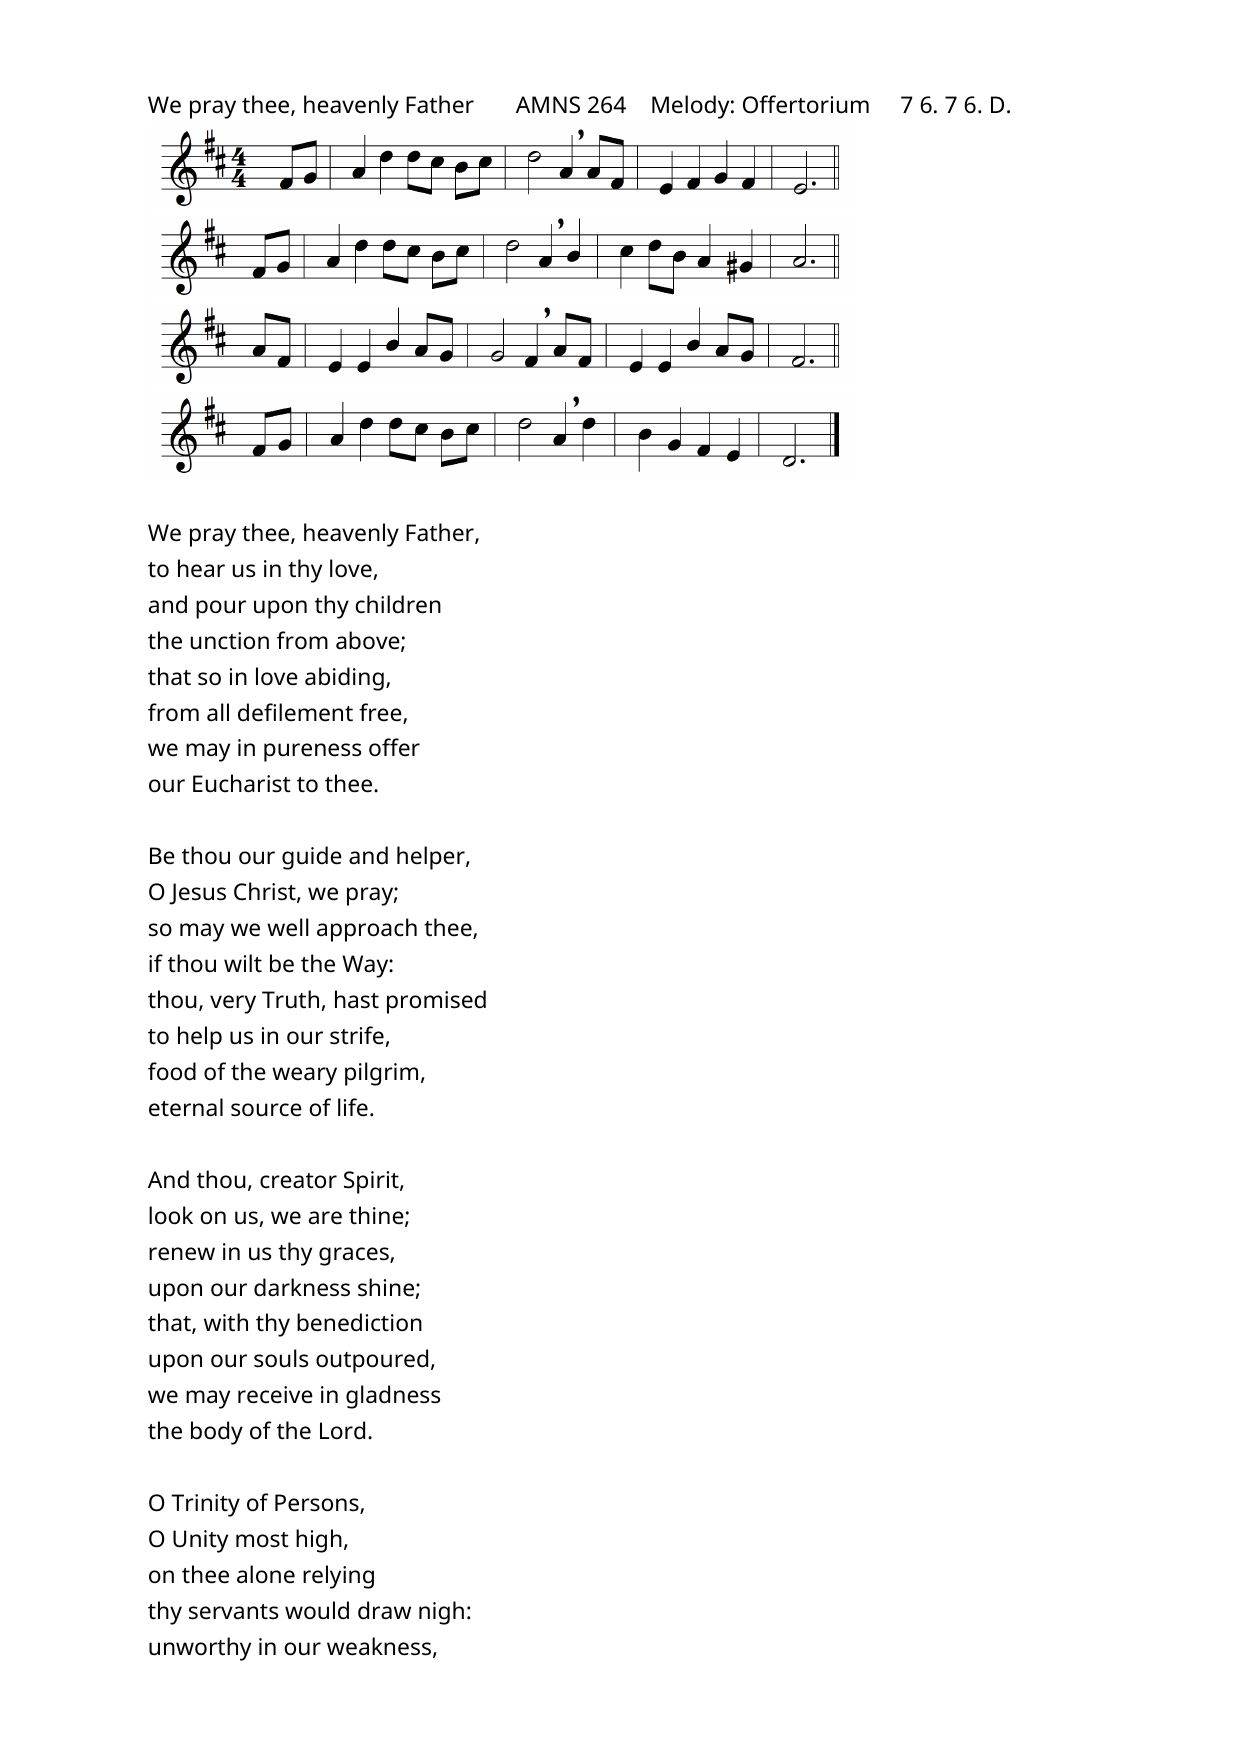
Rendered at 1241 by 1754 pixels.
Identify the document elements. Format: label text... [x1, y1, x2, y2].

text And thou, creator Spirit, look on us, we are thine; renew in us thy graces, upon our darkness shine; that, with thy benediction upon our souls outpoured, we may receive in gladness the body of the Lord. [148, 1164, 1092, 1446]
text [148, 1487, 1092, 1662]
text We pray thee, heavenly Father, to hear us in thy love, and pour upon thy children the unction from above; that so in love abiding, from all defilement free, we may in pureness offer our Eucharist to thee. [148, 517, 1092, 799]
picture [147, 213, 857, 299]
picture [147, 391, 857, 477]
text We pray thee, heavenly Father AMNS 264 Melody: Offertorium 7 6. 7 6. D. [148, 89, 1092, 120]
picture [147, 302, 857, 388]
text Be thou our guide and helper, O Jesus Christ, we pray; so may we well approach thee, if thou wilt be the Way: thou, very Truth, hast promised to help us in our strife, food of the weary pilgrim, eternal source of life. [148, 840, 1092, 1123]
picture [147, 124, 857, 210]
